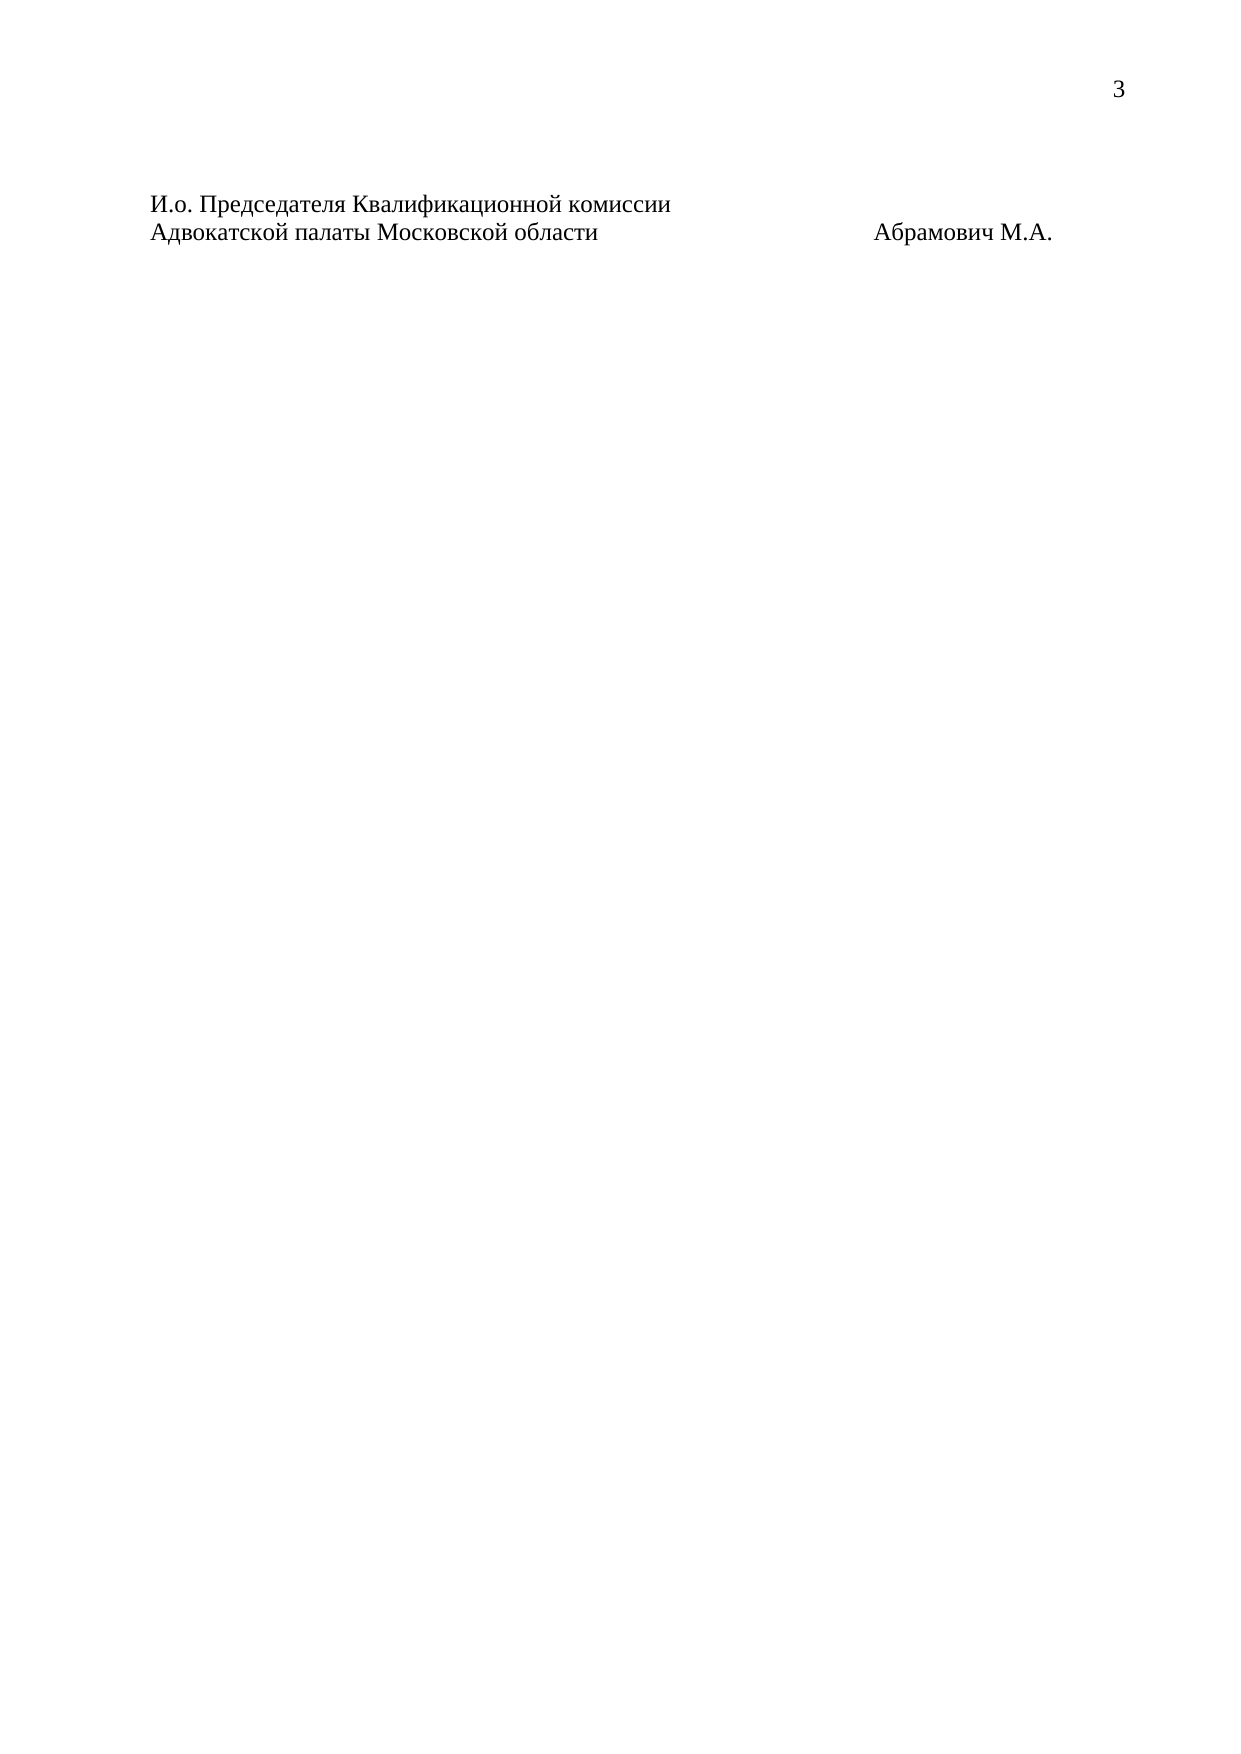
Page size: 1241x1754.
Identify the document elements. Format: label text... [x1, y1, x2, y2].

text И.о. Председателя Квалификационной комиссии [150, 189, 1125, 217]
text Адвокатской палаты Московской области Абрамович М.А. [150, 217, 1125, 246]
